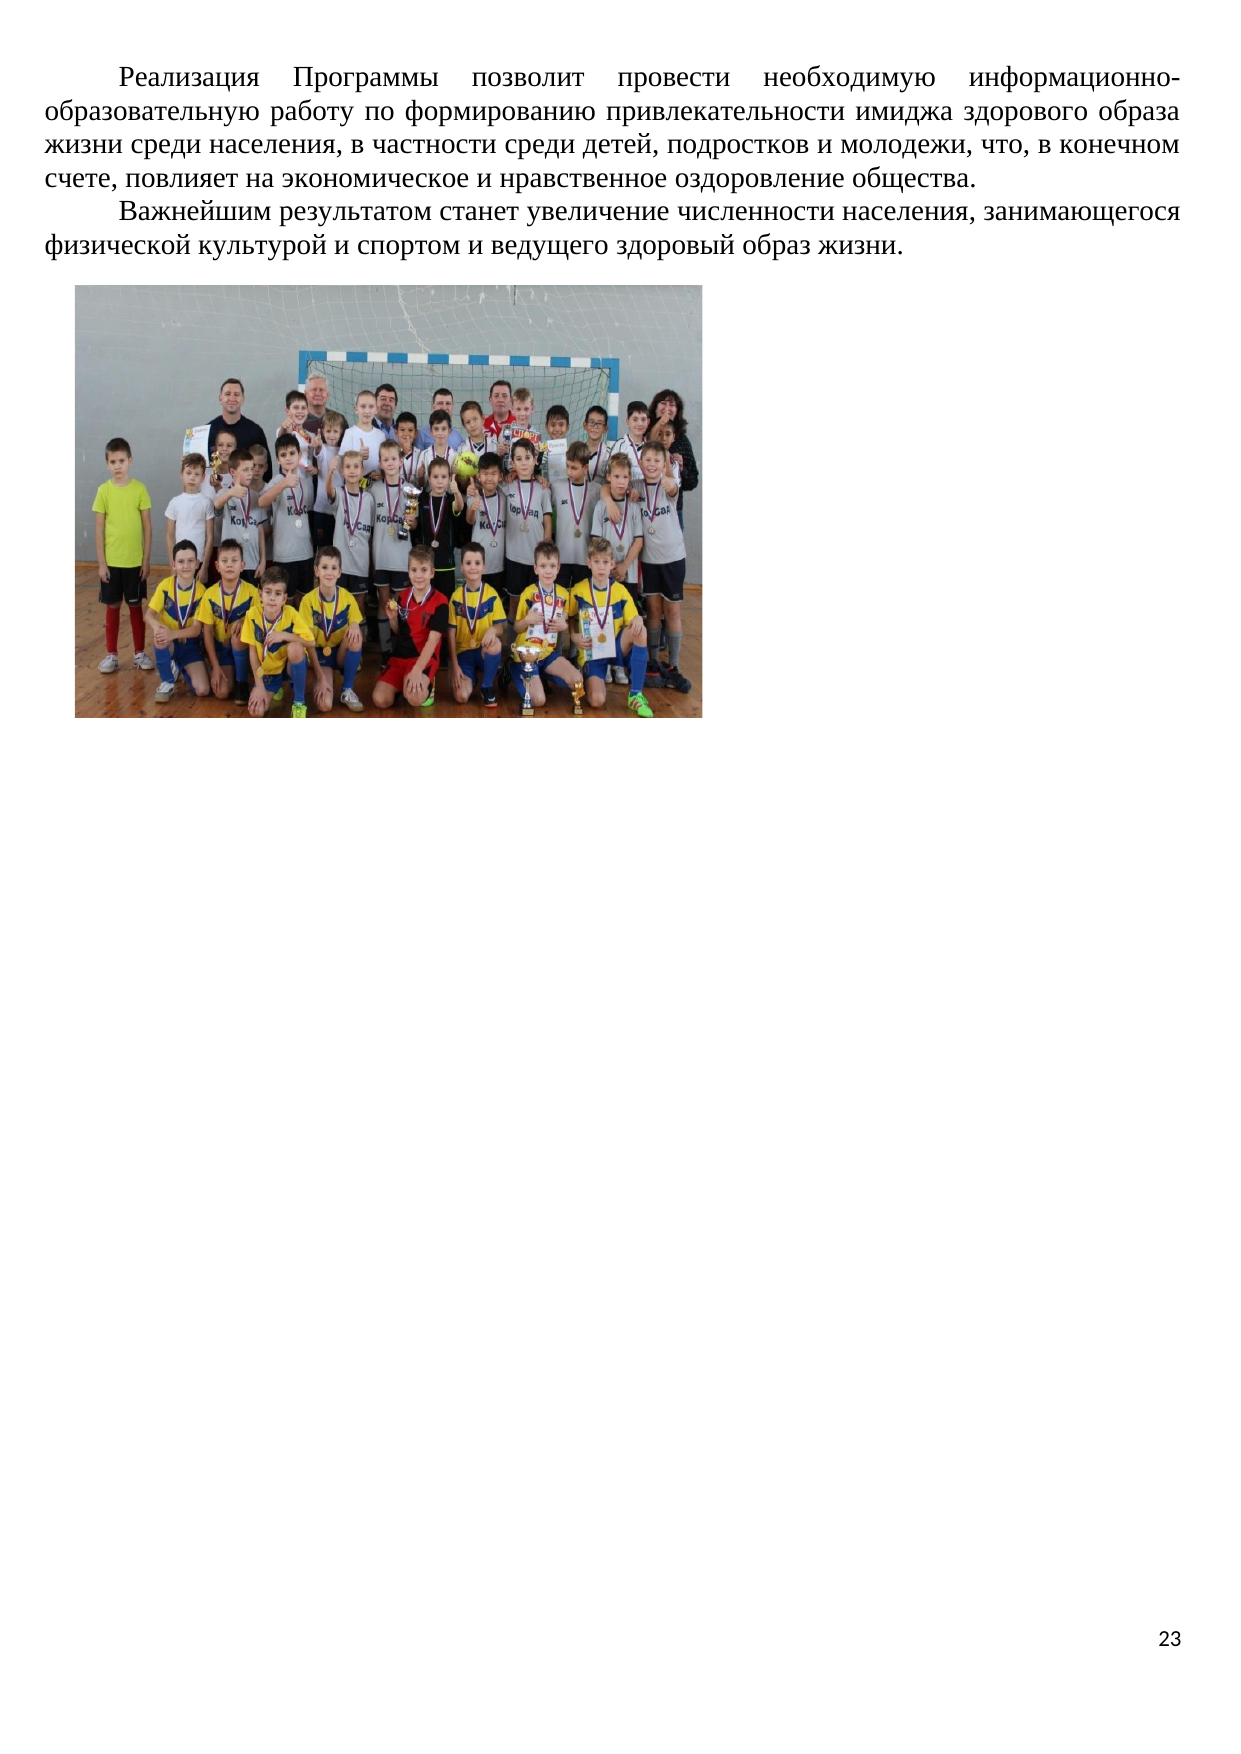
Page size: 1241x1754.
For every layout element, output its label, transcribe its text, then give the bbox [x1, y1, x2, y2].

picture [286, 285, 307, 720]
text Важнейшим результатом станет увеличение численности населения, занимающегося физической культурой и спортом и ведущего здоровый образ жизни. [44, 193, 1181, 260]
text Реализация Программы позволит провести необходимую информационно-образовательную работу по формированию привлекательности имиджа здорового образа жизни среди населения, в частности среди детей, подростков и молодежи, что, в конечном счете, повлияет на экономическое и нравственное оздоровление общества. [44, 59, 1181, 193]
